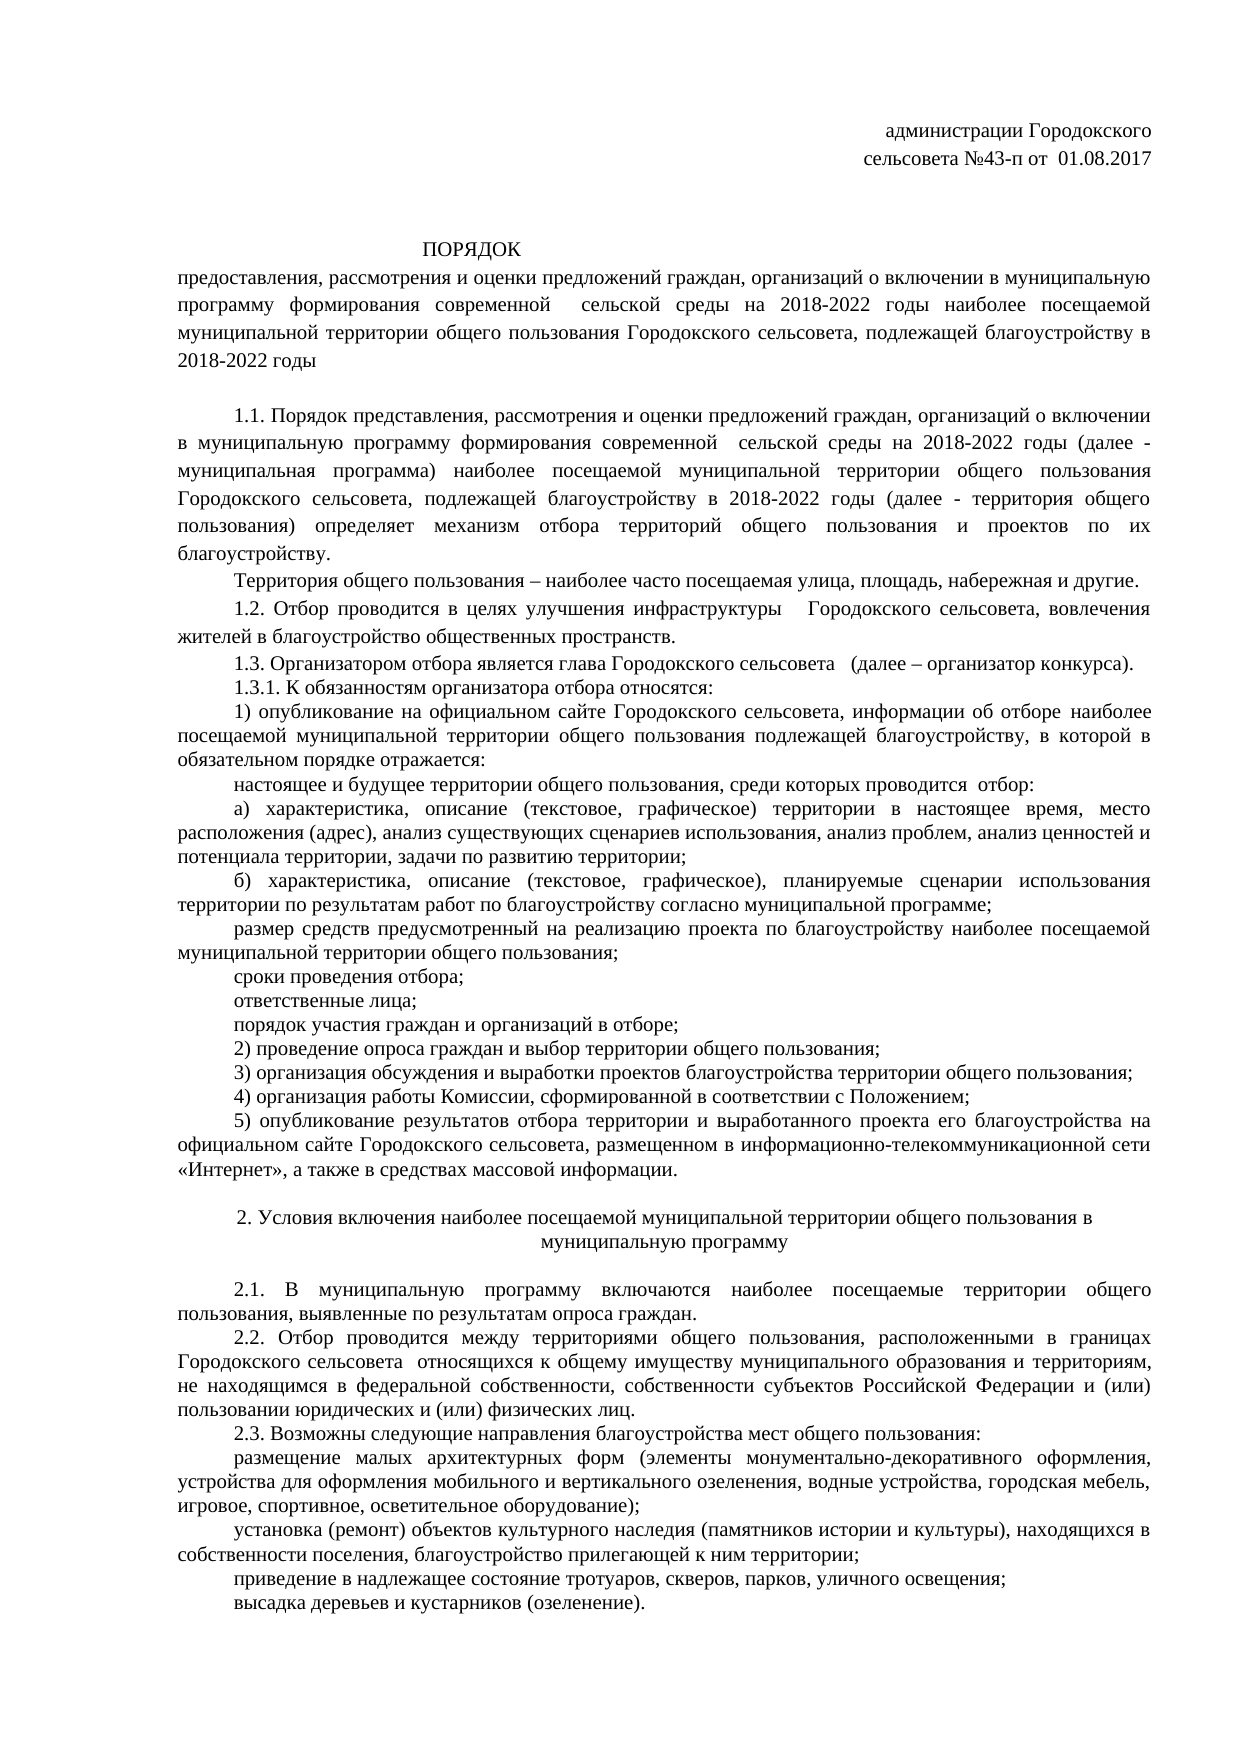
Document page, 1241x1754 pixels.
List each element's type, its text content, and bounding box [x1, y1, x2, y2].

text порядок участия граждан и организаций в отборе; [177, 1012, 1152, 1036]
text б) характеристика, описание (текстовое, графическое), планируемые сценарии использования территории по результатам работ по благоустройству согласно муниципальной программе; [177, 868, 1152, 916]
text администрации Городокского [177, 118, 1152, 142]
text сроки проведения отбора; [177, 964, 1152, 988]
text ответственные лица; [177, 988, 1152, 1012]
text установка (ремонт) объектов культурного наследия (памятников истории и культуры), находящихся в собственности поселения, благоустройство прилегающей к ним территории; [177, 1517, 1152, 1566]
text 2) проведение опроса граждан и выбор территории общего пользования; [177, 1036, 1152, 1060]
text 5) опубликование результатов отбора территории и выработанного проекта его благоустройства на официальном сайте Городокского сельсовета, размещенном в информационно-телекоммуникационной сети «Интернет», а также в средствах массовой информации. [177, 1108, 1152, 1181]
text 1.2. Отбор проводится в целях улучшения инфраструктуры Городокского сельсовета, вовлечения жителей в благоустройство общественных пространств. [177, 596, 1152, 648]
text 1.3. Организатором отбора является глава Городокского сельсовета (далее – организатор конкурса). [177, 651, 1152, 675]
text 1) опубликование на официальном сайте Городокского сельсовета, информации об отборе наиболее посещаемой муниципальной территории общего пользования подлежащей благоустройству, в которой в обязательном порядке отражается: [177, 699, 1152, 771]
text 4) организация работы Комиссии, сформированной в соответствии с Положением; [177, 1084, 1152, 1108]
text размещение малых архитектурных форм (элементы монументально-декоративного оформления, устройства для оформления мобильного и вертикального озеленения, водные устройства, городская мебель, игровое, спортивное, осветительное оборудование); [177, 1445, 1152, 1517]
text настоящее и будущее территории общего пользования, среди которых проводится отбор: [177, 771, 1152, 796]
text 2. Условия включения наиболее посещаемой муниципальной территории общего пользования в муниципальную программу [177, 1204, 1152, 1253]
text 2.1. В муниципальную программу включаются наиболее посещаемые территории общего пользования, выявленные по результатам опроса граждан. [177, 1277, 1152, 1325]
text а) характеристика, описание (текстовое, графическое) территории в настоящее время, место расположения (адрес), анализ существующих сценариев использования, анализ проблем, анализ ценностей и потенциала территории, задачи по развитию территории; [177, 796, 1152, 868]
text 1.3.1. К обязанностям организатора отбора относятся: [177, 675, 1152, 699]
text 1.1. Порядок представления, рассмотрения и оценки предложений граждан, организаций о включении в муниципальную программу формирования современной сельской среды на 2018-2022 годы (далее - муниципальная программа) наиболее посещаемой муниципальной территории общего пользования Городокского сельсовета, подлежащей благоустройству в 2018-2022 годы (далее - территория общего пользования) определяет механизм отбора территорий общего пользования и проектов по их благоустройству. [177, 403, 1152, 565]
text 3) организация обсуждения и выработки проектов благоустройства территории общего пользования; [177, 1060, 1152, 1084]
text предоставления, рассмотрения и оценки предложений граждан, организаций о включении в муниципальную программу формирования современной сельской среды на 2018-2022 годы наиболее посещаемой муниципальной территории общего пользования Городокского сельсовета, подлежащей благоустройству в 2018-2022 годы [177, 265, 1152, 372]
text сельсовета №43-п от 01.08.2017 [177, 146, 1152, 170]
text 2.3. Возможны следующие направления благоустройства мест общего пользования: [177, 1421, 1152, 1445]
text приведение в надлежащее состояние тротуаров, скверов, парков, уличного освещения; [177, 1566, 1152, 1589]
text размер средств предусмотренный на реализацию проекта по благоустройству наиболее посещаемой муниципальной территории общего пользования; [177, 916, 1152, 964]
text высадка деревьев и кустарников (озеленение). [177, 1589, 1152, 1614]
text ПОРЯДОК [177, 237, 1152, 261]
text 2.2. Отбор проводится между территориями общего пользования, расположенными в границах Городокского сельсовета относящихся к общему имуществу муниципального образования и территориям, не находящимся в федеральной собственности, собственности субъектов Российской Федерации и (или) пользовании юридических и (или) физических лиц. [177, 1325, 1152, 1421]
text Территория общего пользования – наиболее часто посещаемая улица, площадь, набережная и другие. [177, 568, 1152, 592]
